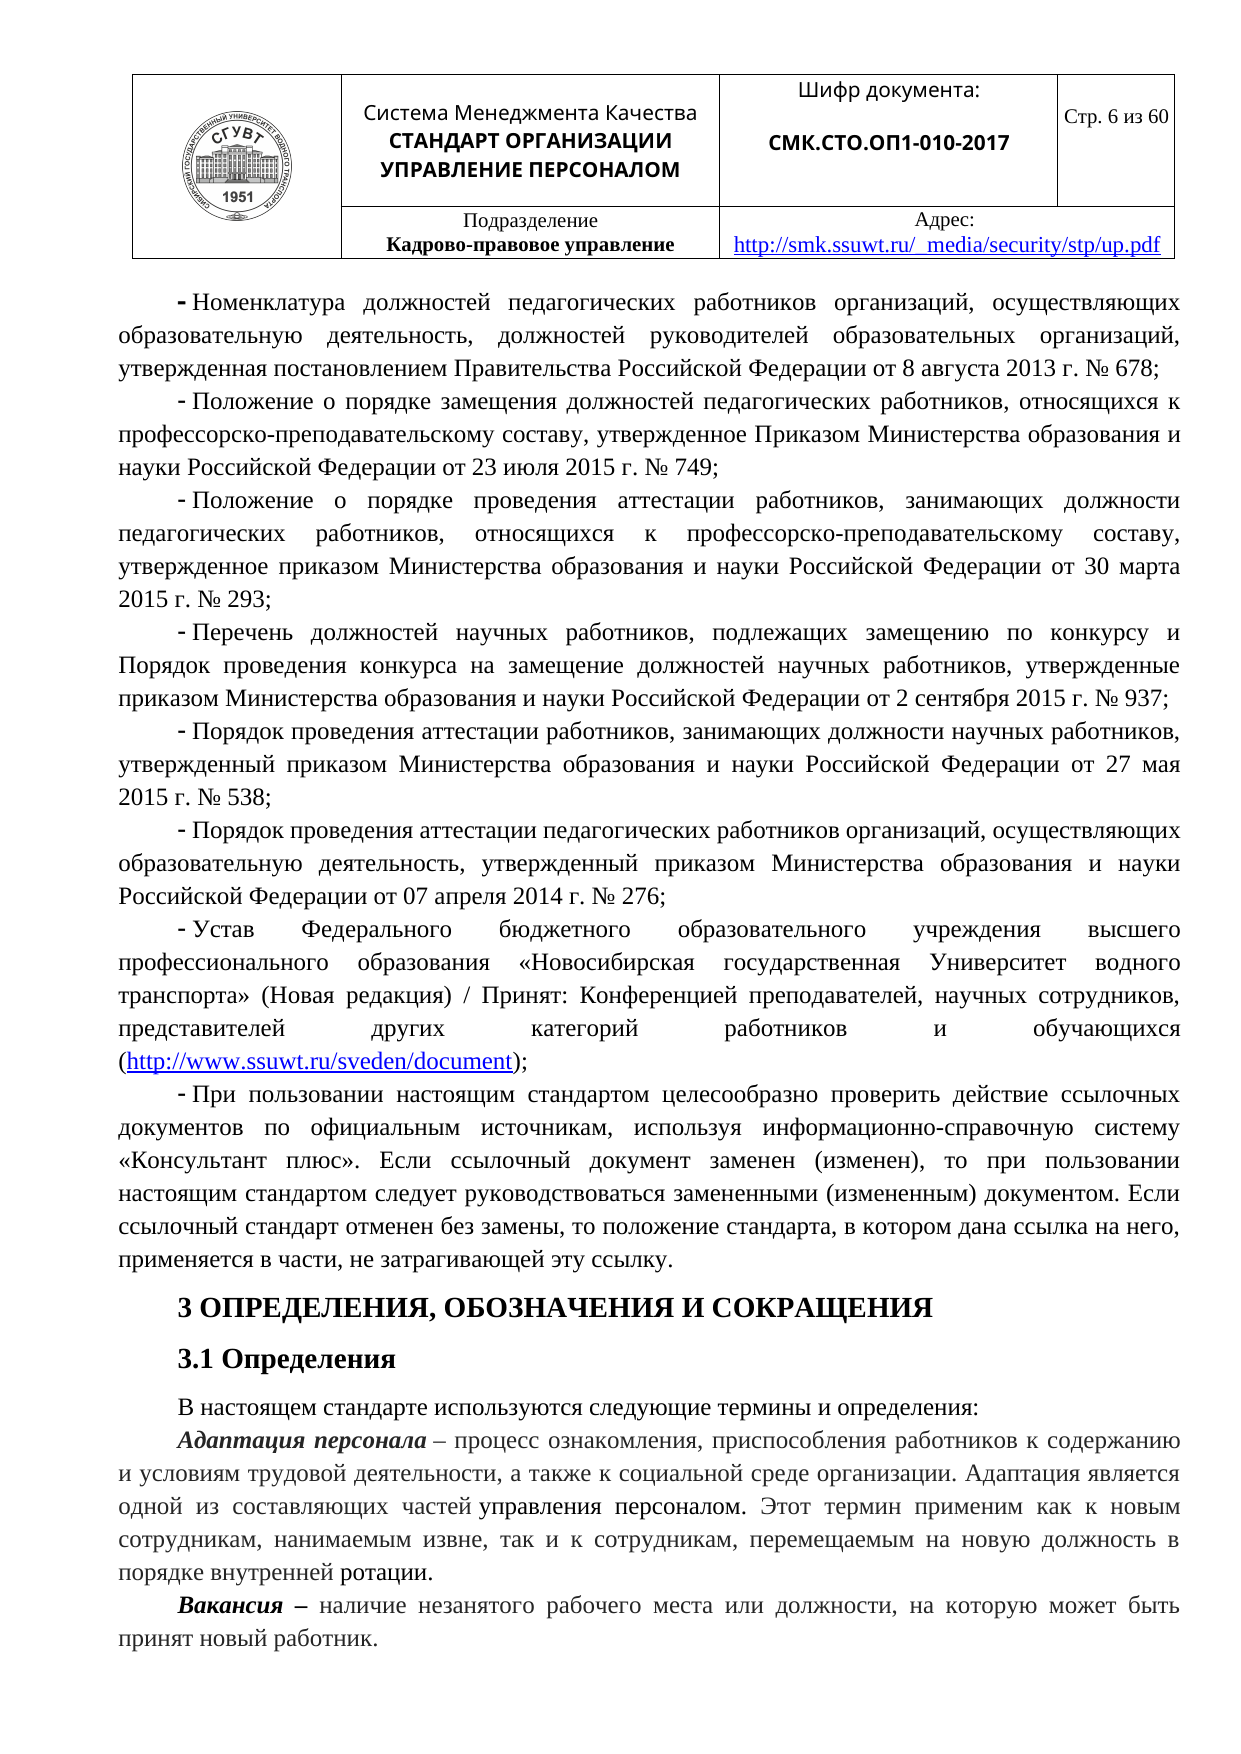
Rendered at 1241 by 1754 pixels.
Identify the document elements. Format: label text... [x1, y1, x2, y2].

text Адаптация персонала – процесс ознакомления, приспособления работников к содержанию и условиям трудовой деятельности, а также к социальной среде организации. Адаптация является одной из составляющих частей управления персоналом. Этот термин применим как к новым сотрудникам, нанимаемым извне, так и к сотрудникам, перемещаемым на новую должность в порядке внутренней ротации. [118, 1425, 1181, 1458]
list Перечень должностей научных работников, подлежащих замещению по конкурсу и Порядок проведения конкурса на замещение должностей научных работников, утвержденные приказом Министерства образования и науки Российской Федерации от 2 сентября 2015 г. № 937; [118, 617, 1181, 712]
text Адаптация персонала – процесс ознакомления, приспособления работников к содержанию и условиям трудовой деятельности, а также к социальной среде организации. Адаптация является одной из составляющих частей управления персоналом. Этот термин применим как к новым сотрудникам, нанимаемым извне, так и к сотрудникам, перемещаемым на новую должность в порядке внутренней ротации. [118, 1553, 1181, 1586]
list Положение о порядке проведения аттестации работников, занимающих должности педагогических работников, относящихся к профессорско-преподавательскому составу, утвержденное приказом Министерства образования и науки Российской Федерации от 30 марта 2015 г. № 293; [118, 485, 1181, 613]
subtitle 3 ОПРЕДЕЛЕНИЯ, ОБОЗНАЧЕНИЯ И СОКРАЩЕНИЯ [118, 1290, 1181, 1323]
list Номенклатура должностей педагогических работников организаций, осуществляющих образовательную деятельность, должностей руководителей образовательных организаций, утвержденная постановлением Правительства Российской Федерации от 8 августа 2013 г. № 678; [118, 287, 1181, 381]
picture [182, 111, 292, 221]
list При пользовании настоящим стандартом целесообразно проверить действие ссылочных документов по официальным источникам, используя информационно-справочную систему «Консультант плюс». Если ссылочный документ заменен (изменен), то при пользовании настоящим стандартом следует руководствоваться замененными (измененным) документом. Если ссылочный стандарт отменен без замены, то положение стандарта, в котором дана ссылка на него, применяется в части, не затрагивающей эту ссылку. [118, 1079, 1181, 1273]
text Адаптация персонала – процесс ознакомления, приспособления работников к содержанию и условиям трудовой деятельности, а также к социальной среде организации. Адаптация является одной из составляющих частей управления персоналом. Этот термин применим как к новым сотрудникам, нанимаемым извне, так и к сотрудникам, перемещаемым на новую должность в порядке внутренней ротации. [118, 1487, 1181, 1517]
subtitle 3.1 Определения [118, 1341, 1181, 1374]
list Порядок проведения аттестации педагогических работников организаций, осуществляющих образовательную деятельность, утвержденный приказом Министерства образования и науки Российской Федерации от 07 апреля 2014 г. № 276; [118, 815, 1181, 910]
text Вакансия – наличие незанятого рабочего места или должности, на которую может быть принят новый работник. [118, 1590, 1181, 1652]
list Положение о порядке замещения должностей педагогических работников, относящихся к профессорско-преподавательскому составу, утвержденное Приказом Министерства образования и науки Российской Федерации от 23 июля 2015 г. № 749; [118, 386, 1181, 481]
list Порядок проведения аттестации работников, занимающих должности научных работников, утвержденный приказом Министерства образования и науки Российской Федерации от 27 мая 2015 г. № 538; [118, 716, 1181, 811]
text В настоящем стандарте используются следующие термины и определения: [118, 1392, 1181, 1421]
list Устав Федерального бюджетного образовательного учреждения высшего профессионального образования «Новосибирская государственная Университет водного транспорта» (Новая редакция) / Принят: Конференцией преподавателей, научных сотрудников, представителей других категорий работников и обучающихся (http://www.ssuwt.ru/sveden/document); [118, 914, 1181, 1075]
